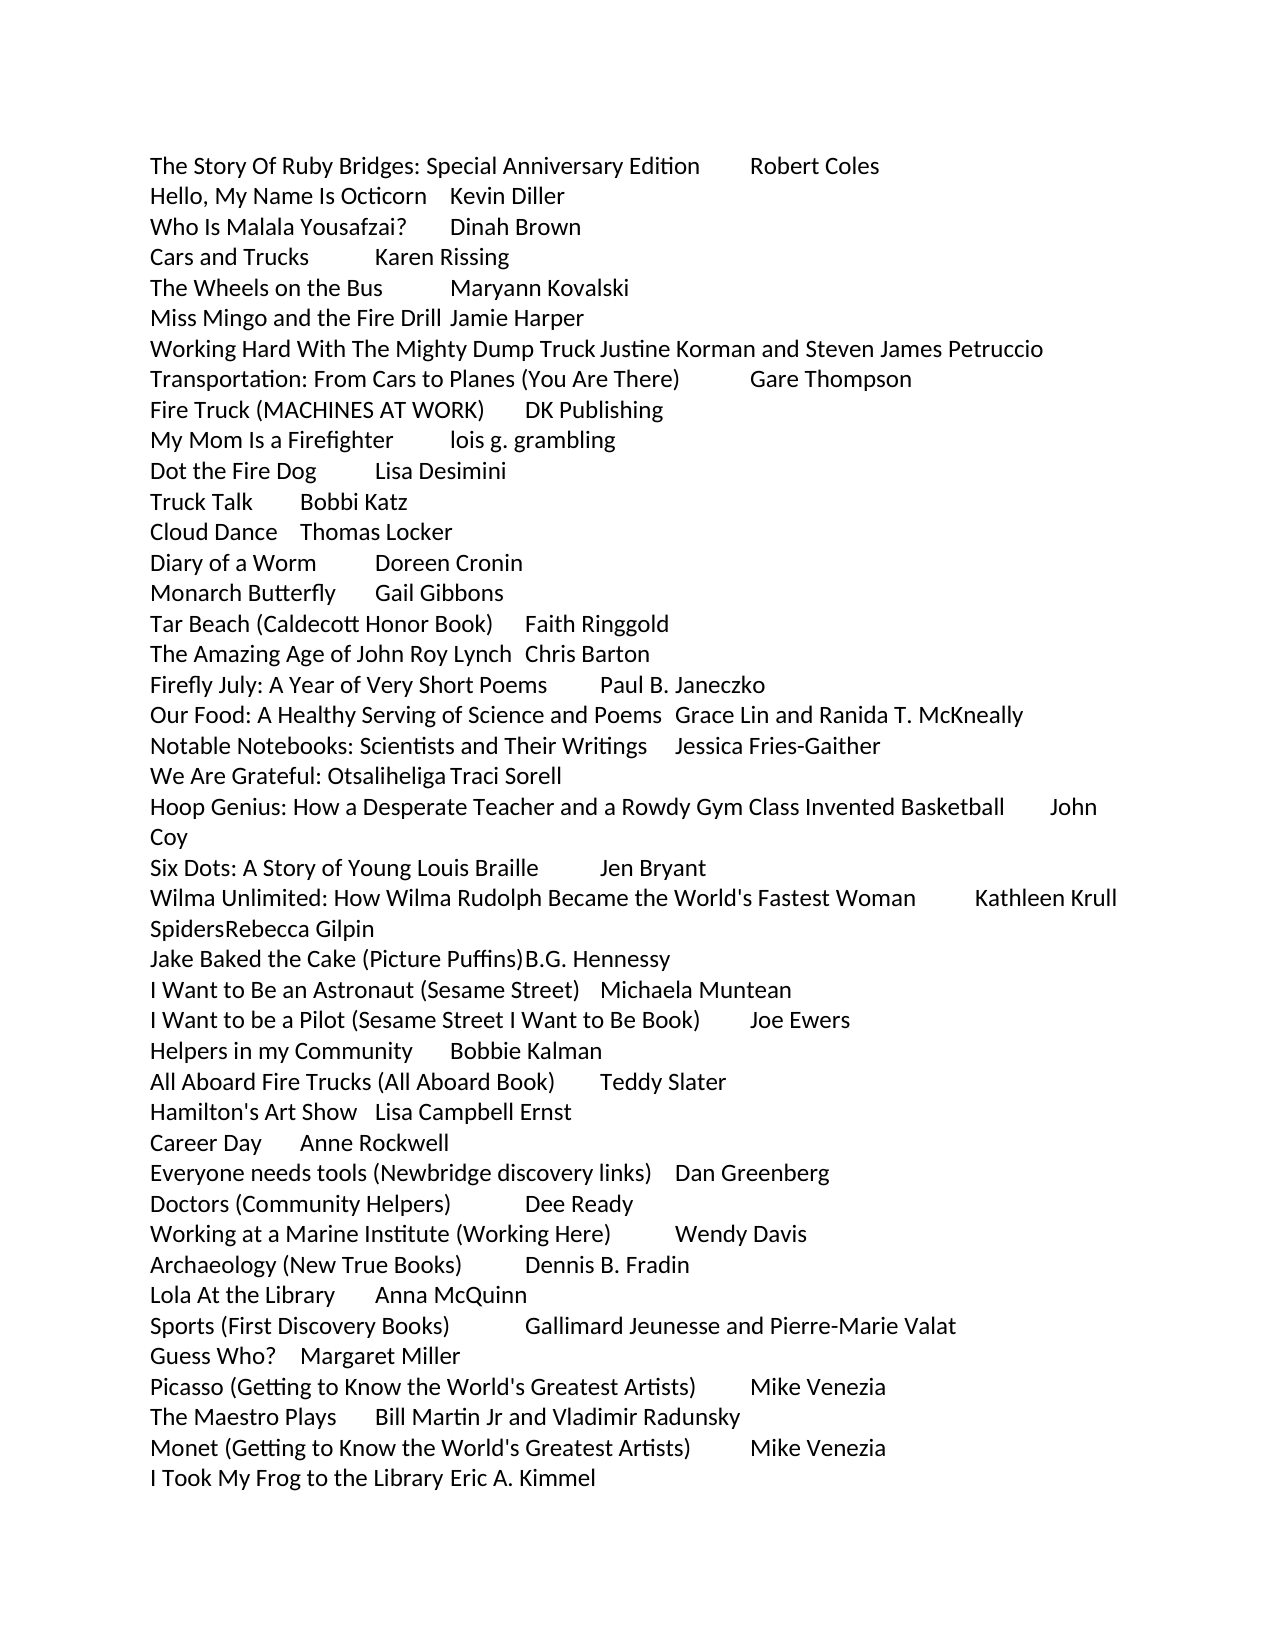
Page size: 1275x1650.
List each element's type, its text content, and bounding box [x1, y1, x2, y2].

text Hoop Genius: How a Desperate Teacher and a Rowdy Gym Class Invented Basketball John Coy [150, 791, 1125, 852]
text Picasso (Getting to Know the World's Greatest Artists) Mike Venezia [150, 1371, 1125, 1401]
text Dot the Fire Dog Lisa Desimini [150, 455, 1125, 486]
text Monarch Butterfly Gail Gibbons [150, 577, 1125, 608]
text Archaeology (New True Books) Dennis B. Fradin [150, 1249, 1125, 1279]
text Six Dots: A Story of Young Louis Braille Jen Bryant [150, 852, 1125, 882]
text Everyone needs tools (Newbridge discovery links) Dan Greenberg [150, 1157, 1125, 1188]
text Tar Beach (Caldecott Honor Book) Faith Ringgold [150, 608, 1125, 638]
text The Maestro Plays Bill Martin Jr and Vladimir Radunsky [150, 1401, 1125, 1432]
text Cars and Trucks Karen Rissing [150, 242, 1125, 272]
text The Amazing Age of John Roy Lynch Chris Barton [150, 638, 1125, 669]
text Hello, My Name Is Octicorn Kevin Diller [150, 181, 1125, 211]
text Cloud Dance Thomas Locker [150, 516, 1125, 547]
text Wilma Unlimited: How Wilma Rudolph Became the World's Fastest Woman Kathleen Krull [150, 882, 1125, 913]
text Firefly July: A Year of Very Short Poems Paul B. Janeczko [150, 669, 1125, 699]
text Working Hard With The Mighty Dump Truck Justine Korman and Steven James Petruccio [150, 333, 1125, 364]
text Jake Baked the Cake (Picture Puffins) B.G. Hennessy [150, 943, 1125, 974]
text All Aboard Fire Trucks (All Aboard Book) Teddy Slater [150, 1066, 1125, 1096]
text Who Is Malala Yousafzai? Dinah Brown [150, 211, 1125, 242]
text Lola At the Library Anna McQuinn [150, 1279, 1125, 1310]
text Doctors (Community Helpers) Dee Ready [150, 1188, 1125, 1218]
text I Want to Be an Astronaut (Sesame Street) Michaela Muntean [150, 974, 1125, 1004]
text Spiders Rebecca Gilpin [150, 913, 1125, 943]
text The Story Of Ruby Bridges: Special Anniversary Edition Robert Coles [150, 150, 1125, 181]
text Hamilton's Art Show Lisa Campbell Ernst [150, 1096, 1125, 1127]
text Monet (Getting to Know the World's Greatest Artists) Mike Venezia [150, 1432, 1125, 1462]
text I Took My Frog to the Library Eric A. Kimmel [150, 1462, 1125, 1493]
text Guess Who? Margaret Miller [150, 1340, 1125, 1371]
text I Want to be a Pilot (Sesame Street I Want to Be Book) Joe Ewers [150, 1004, 1125, 1035]
text Sports (First Discovery Books) Gallimard Jeunesse and Pierre-Marie Valat [150, 1310, 1125, 1340]
text Career Day Anne Rockwell [150, 1127, 1125, 1157]
text Truck Talk Bobbi Katz [150, 486, 1125, 516]
text My Mom Is a Firefighter lois g. grambling [150, 425, 1125, 455]
text Transportation: From Cars to Planes (You Are There) Gare Thompson [150, 364, 1125, 394]
text Working at a Marine Institute (Working Here) Wendy Davis [150, 1218, 1125, 1249]
text Miss Mingo and the Fire Drill Jamie Harper [150, 303, 1125, 333]
text Helpers in my Community Bobbie Kalman [150, 1035, 1125, 1066]
text Notable Notebooks: Scientists and Their Writings Jessica Fries-Gaither [150, 730, 1125, 760]
text Diary of a Worm Doreen Cronin [150, 547, 1125, 577]
text Our Food: A Healthy Serving of Science and Poems Grace Lin and Ranida T. McKneally [150, 699, 1125, 730]
text The Wheels on the Bus Maryann Kovalski [150, 272, 1125, 303]
text Fire Truck (MACHINES AT WORK) DK Publishing [150, 394, 1125, 425]
text We Are Grateful: Otsaliheliga Traci Sorell [150, 760, 1125, 791]
